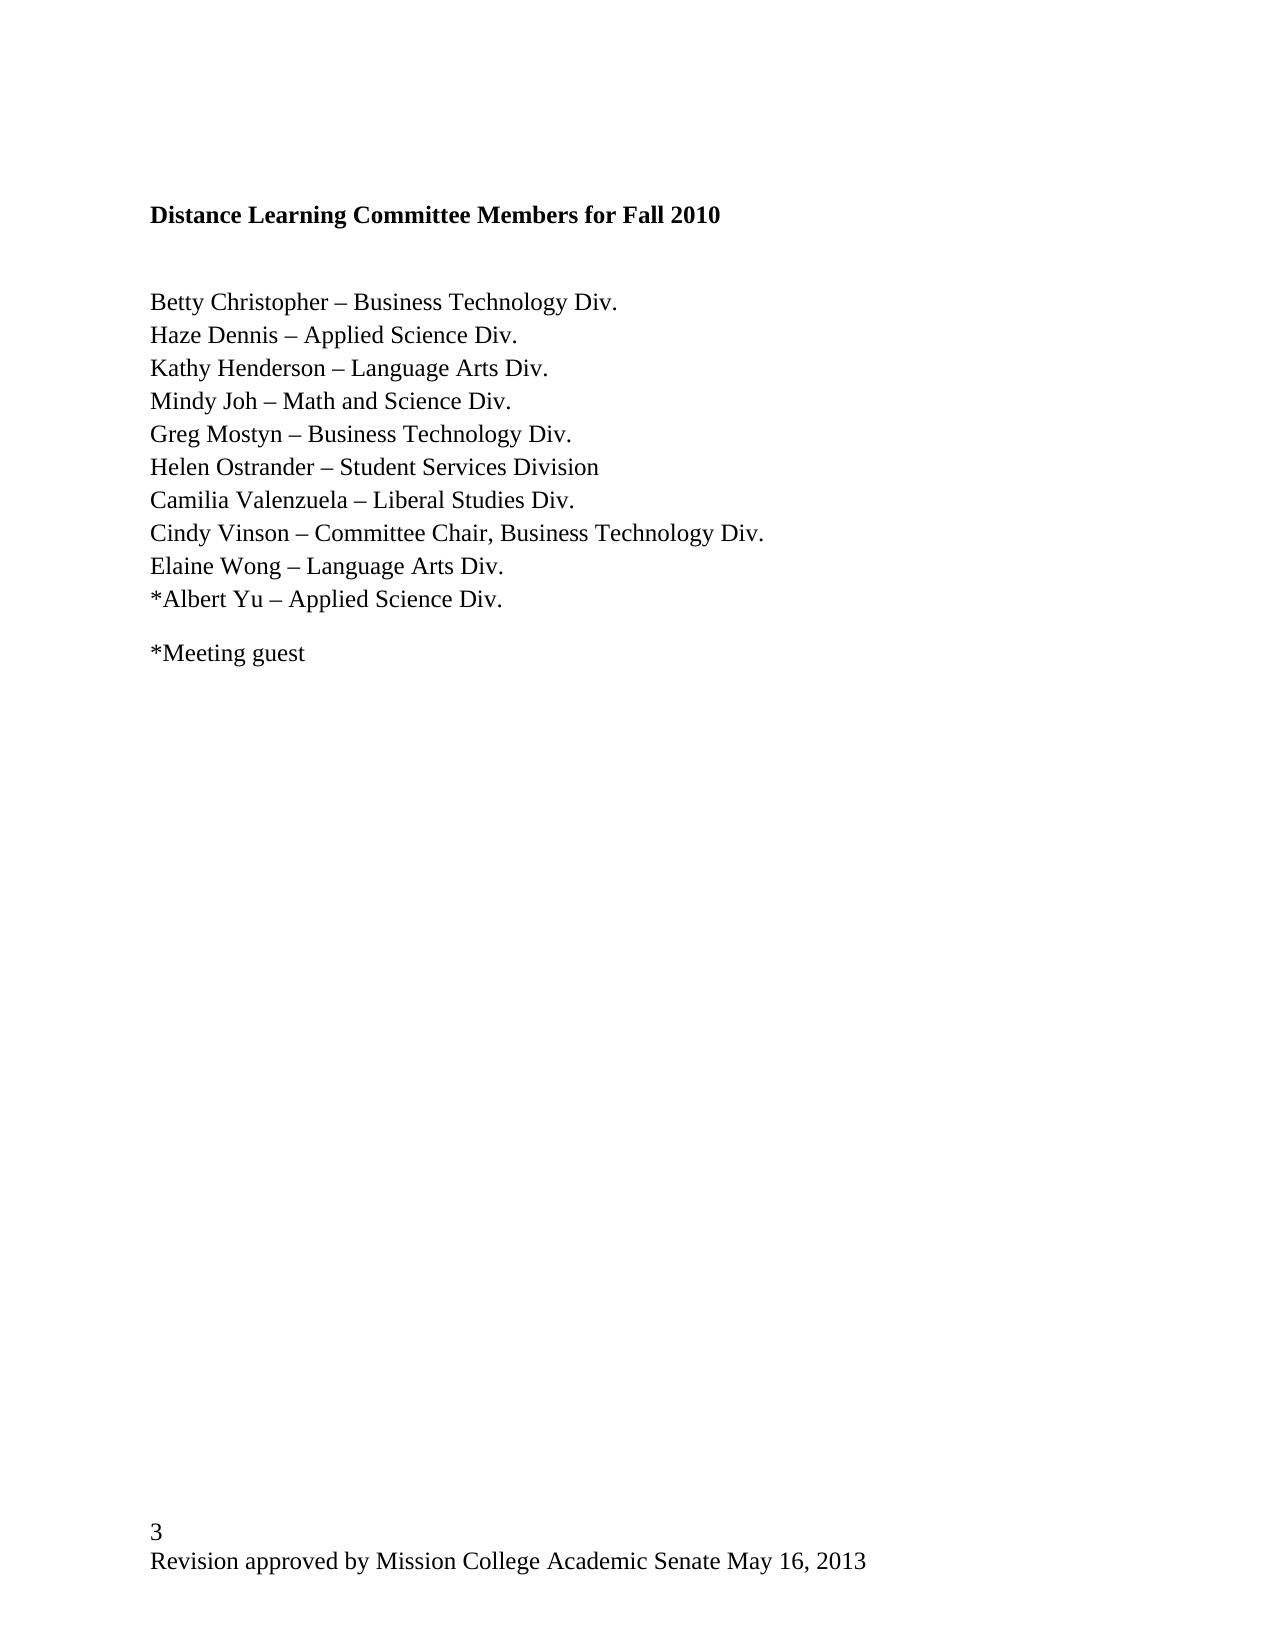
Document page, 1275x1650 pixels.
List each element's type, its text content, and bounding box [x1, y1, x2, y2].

text *Meeting guest [150, 638, 1125, 667]
subtitle Distance Learning Committee Members for Fall 2010 [150, 200, 1125, 229]
text Betty Christopher – Business Technology Div. Haze Dennis – Applied Science Div. Kathy Henderson – Language Arts Div. Mindy Joh – Math and Science Div. Greg Mostyn – Business Technology Div. Helen Ostrander – Student Services Division Camilia Valenzuela – Liberal Studies Div. Cindy Vinson – Committee Chair, Business Technology Div. Elaine Wong – Language Arts Div. *Albert Yu – Applied Science Div. [150, 287, 1125, 613]
